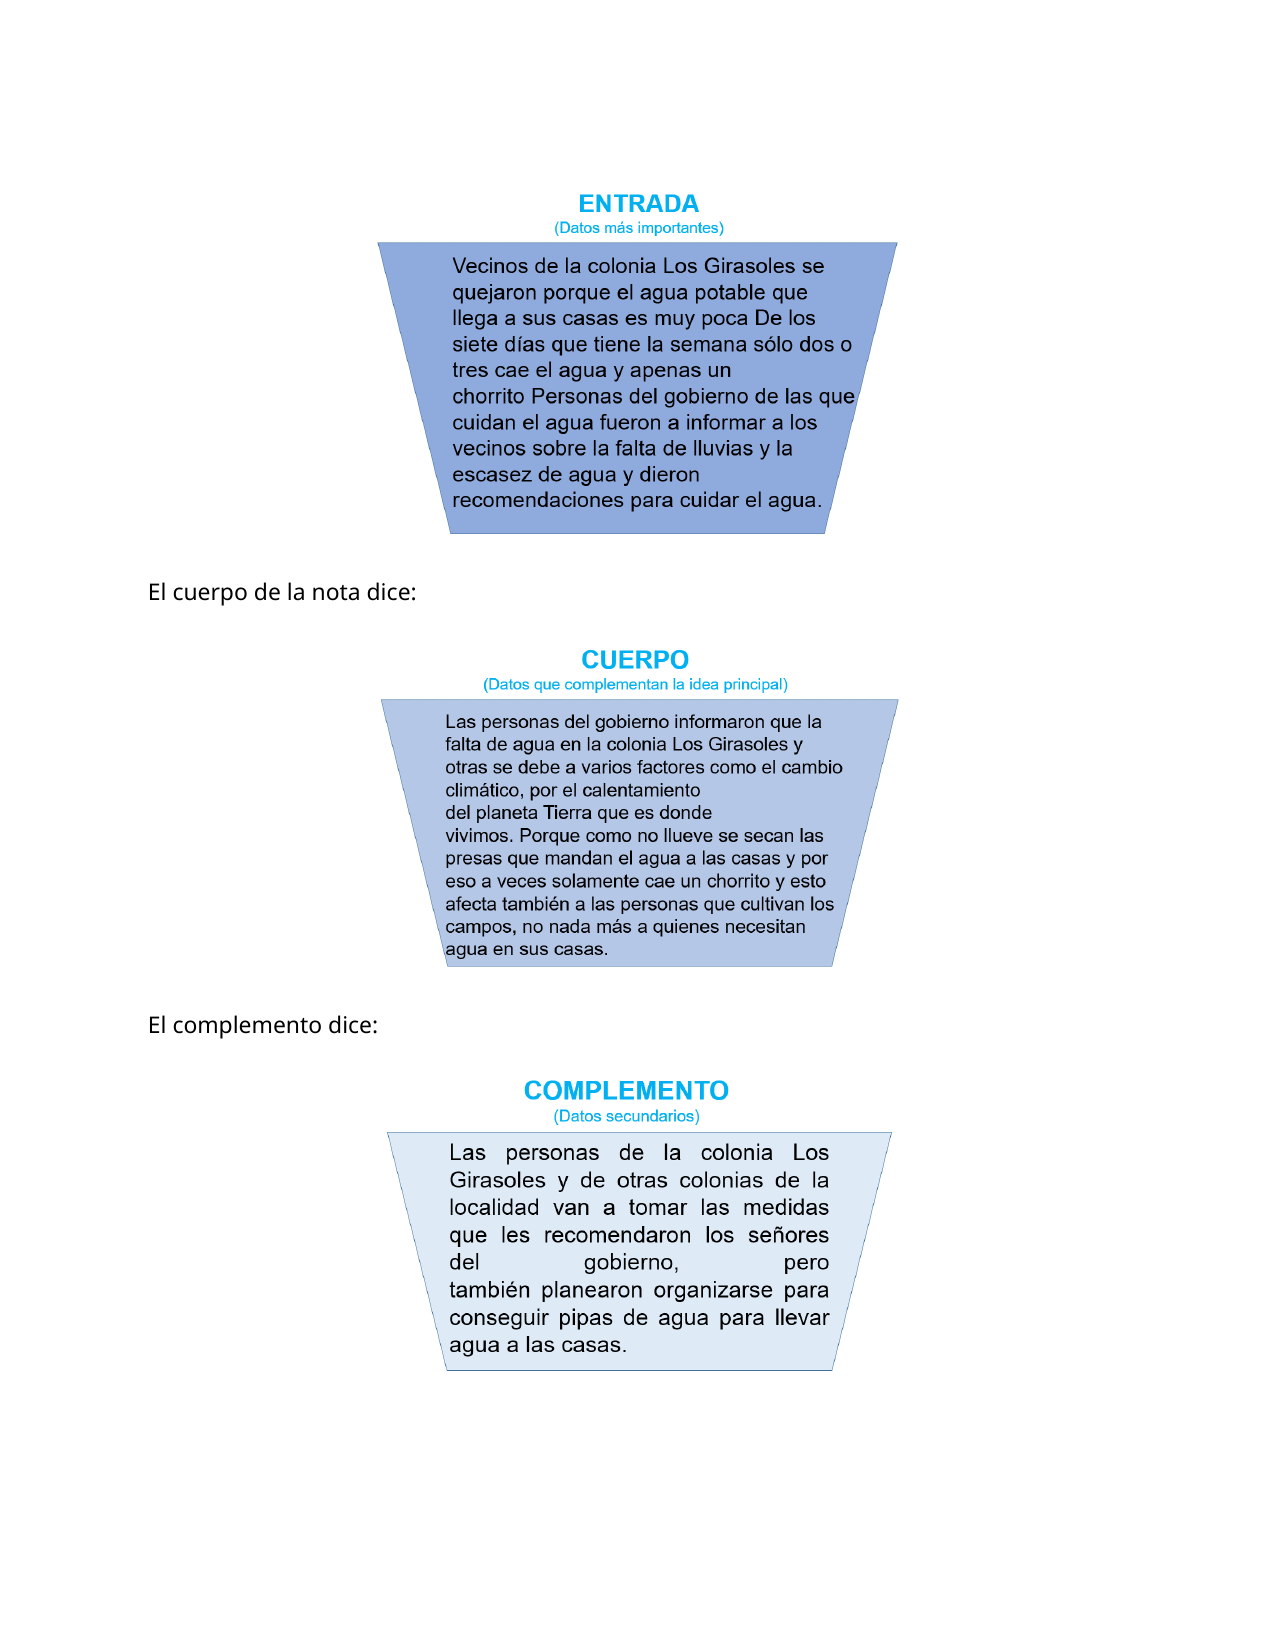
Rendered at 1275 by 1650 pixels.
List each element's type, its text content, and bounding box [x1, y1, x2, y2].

picture [363, 638, 912, 979]
picture [363, 1071, 912, 1383]
text El complemento dice: [148, 1009, 1127, 1041]
picture [364, 177, 911, 545]
text El cuerpo de la nota dice: [148, 576, 1127, 607]
